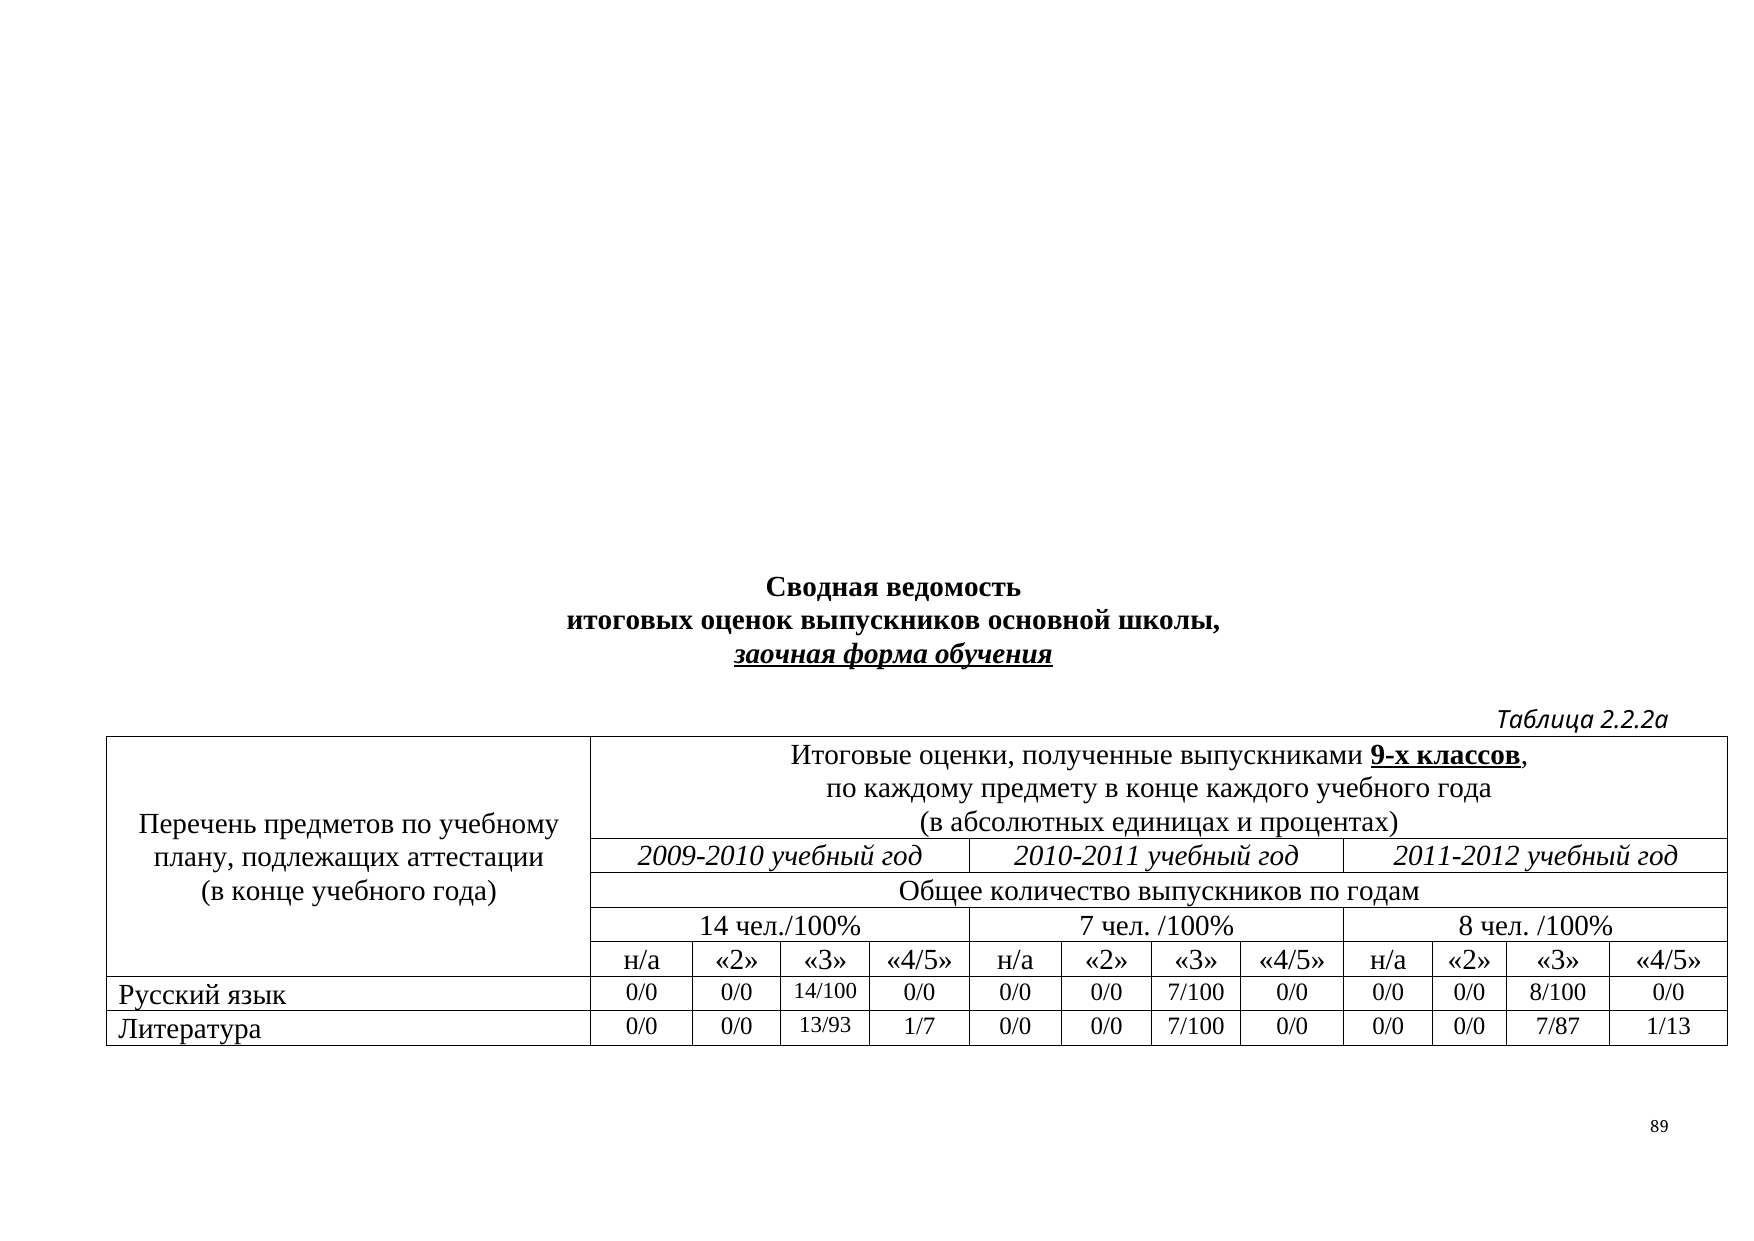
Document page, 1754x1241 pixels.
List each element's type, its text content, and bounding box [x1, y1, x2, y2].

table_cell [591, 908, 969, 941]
list заочная форма обучения [118, 636, 1668, 669]
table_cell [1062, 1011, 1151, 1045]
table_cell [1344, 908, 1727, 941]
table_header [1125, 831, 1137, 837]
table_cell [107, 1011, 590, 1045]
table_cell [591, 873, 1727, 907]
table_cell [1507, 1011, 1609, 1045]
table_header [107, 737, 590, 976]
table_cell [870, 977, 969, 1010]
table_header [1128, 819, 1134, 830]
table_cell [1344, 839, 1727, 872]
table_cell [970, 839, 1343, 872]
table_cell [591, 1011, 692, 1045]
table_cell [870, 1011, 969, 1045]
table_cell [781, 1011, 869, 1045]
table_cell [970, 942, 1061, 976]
list Сводная ведомость [118, 569, 1668, 602]
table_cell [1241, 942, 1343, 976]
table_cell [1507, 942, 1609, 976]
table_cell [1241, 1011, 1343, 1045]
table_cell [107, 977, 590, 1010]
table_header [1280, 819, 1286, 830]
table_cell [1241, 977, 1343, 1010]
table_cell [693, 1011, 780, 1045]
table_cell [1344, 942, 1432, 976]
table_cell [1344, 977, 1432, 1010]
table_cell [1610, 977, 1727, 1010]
list итоговых оценок выпускников основной школы, [118, 602, 1668, 636]
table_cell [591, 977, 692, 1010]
list Таблица 2.2.2а [118, 698, 1668, 736]
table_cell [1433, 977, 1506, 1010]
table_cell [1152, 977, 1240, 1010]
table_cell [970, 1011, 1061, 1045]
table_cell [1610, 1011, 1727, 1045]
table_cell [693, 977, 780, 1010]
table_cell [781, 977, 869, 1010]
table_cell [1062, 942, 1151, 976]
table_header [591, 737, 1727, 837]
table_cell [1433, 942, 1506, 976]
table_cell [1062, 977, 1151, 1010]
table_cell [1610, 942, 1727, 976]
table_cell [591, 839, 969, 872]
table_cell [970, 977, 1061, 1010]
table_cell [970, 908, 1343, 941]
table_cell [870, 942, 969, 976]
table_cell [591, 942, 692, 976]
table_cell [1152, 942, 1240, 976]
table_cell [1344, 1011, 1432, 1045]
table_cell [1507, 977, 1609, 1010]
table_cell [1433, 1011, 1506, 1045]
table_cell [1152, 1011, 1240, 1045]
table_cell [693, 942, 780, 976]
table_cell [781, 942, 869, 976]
